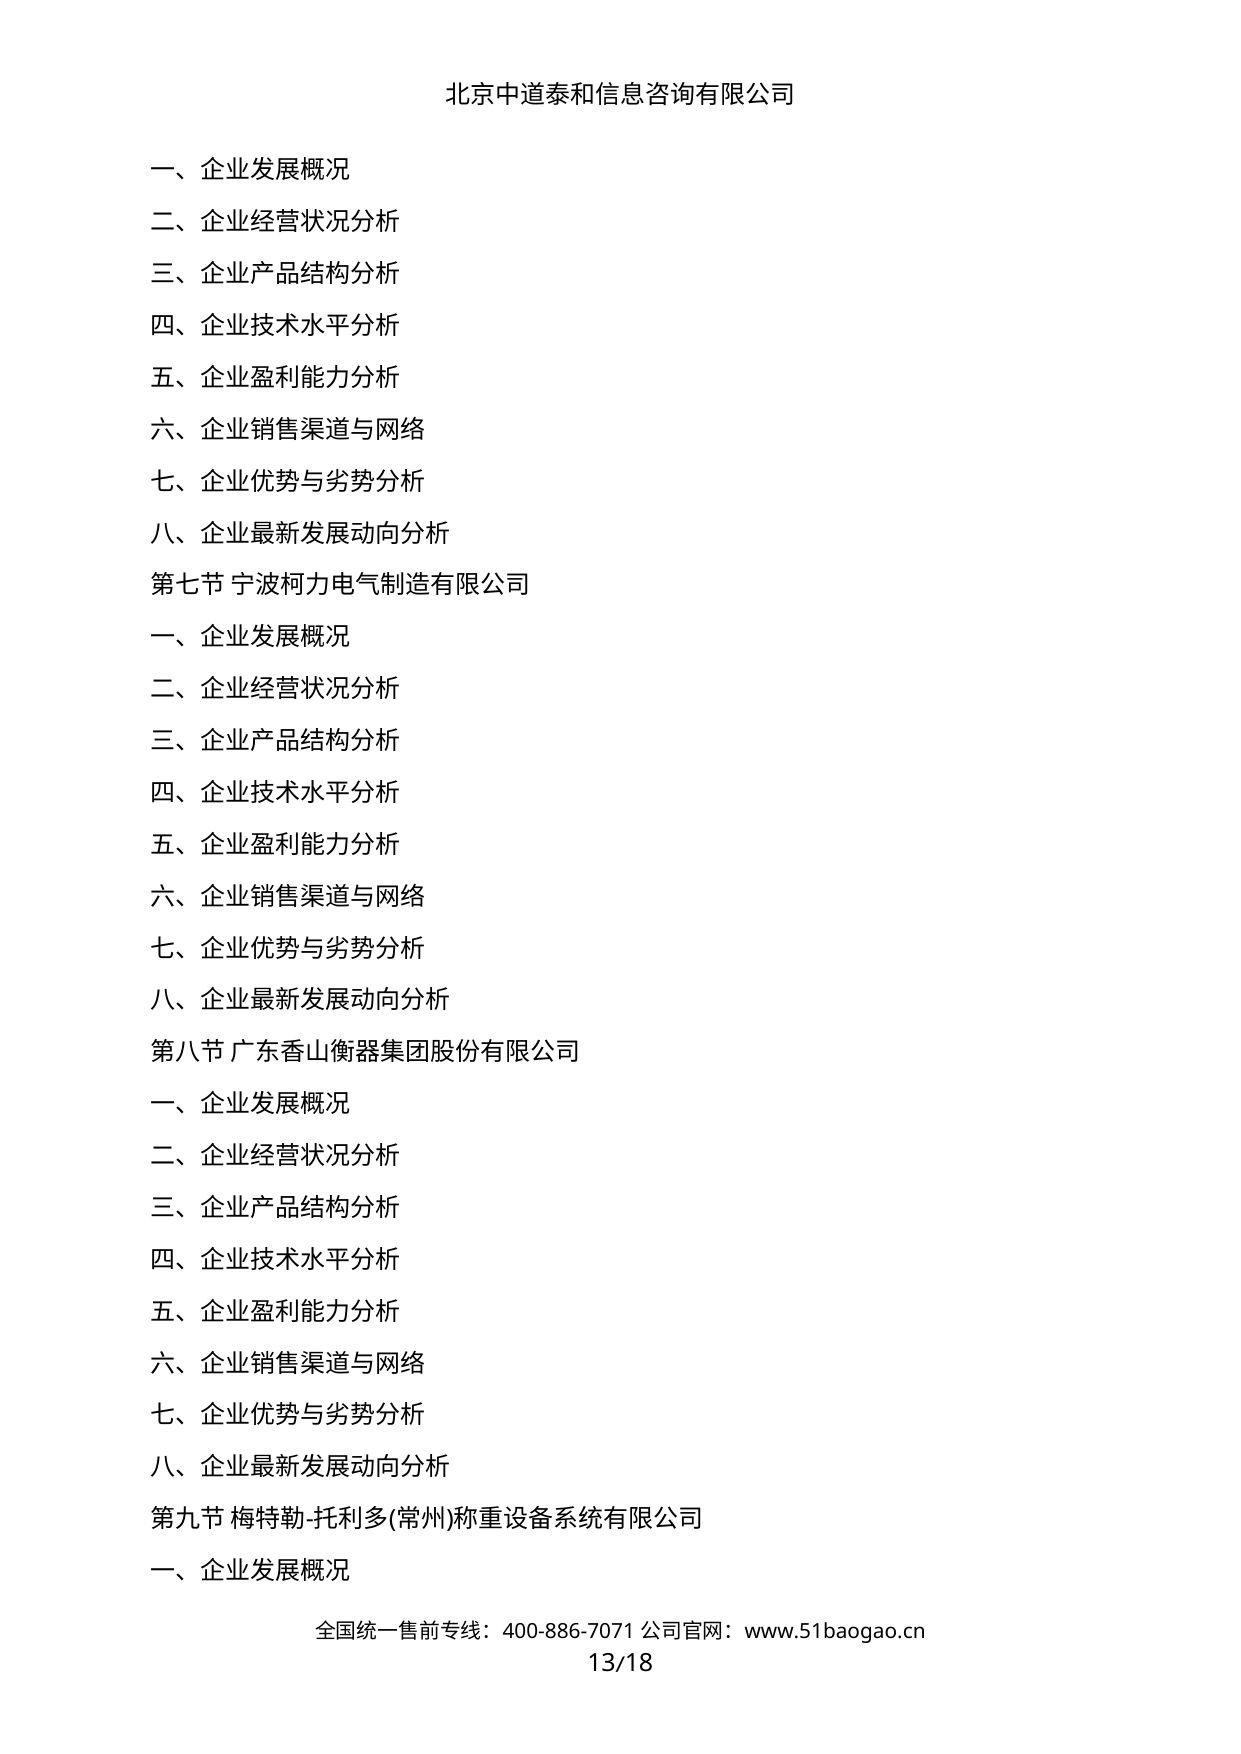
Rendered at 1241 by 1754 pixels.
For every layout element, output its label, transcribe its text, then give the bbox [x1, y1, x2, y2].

text 四、企业技术水平分析 [150, 306, 1090, 342]
text 七、企业优势与劣势分析 [150, 1395, 1090, 1431]
text 一、企业发展概况 [150, 617, 1090, 653]
text 八、企业最新发展动向分析 [150, 1447, 1090, 1483]
text 第八节 广东香山衡器集团股份有限公司 [150, 1032, 1090, 1068]
text 二、企业经营状况分析 [150, 202, 1090, 238]
text 三、企业产品结构分析 [150, 721, 1090, 757]
text 一、企业发展概况 [150, 1084, 1090, 1120]
text 三、企业产品结构分析 [150, 254, 1090, 290]
text 四、企业技术水平分析 [150, 1239, 1090, 1276]
text 二、企业经营状况分析 [150, 669, 1090, 705]
text 七、企业优势与劣势分析 [150, 461, 1090, 497]
text 四、企业技术水平分析 [150, 772, 1090, 809]
text 一、企业发展概况 [150, 1551, 1090, 1587]
text 五、企业盈利能力分析 [150, 824, 1090, 861]
text 五、企业盈利能力分析 [150, 357, 1090, 394]
text 六、企业销售渠道与网络 [150, 876, 1090, 912]
text 八、企业最新发展动向分析 [150, 980, 1090, 1016]
text 八、企业最新发展动向分析 [150, 513, 1090, 549]
text 七、企业优势与劣势分析 [150, 928, 1090, 964]
text 第九节 梅特勒-托利多(常州)称重设备系统有限公司 [150, 1499, 1090, 1535]
text 三、企业产品结构分析 [150, 1187, 1090, 1224]
text 五、企业盈利能力分析 [150, 1291, 1090, 1327]
text 六、企业销售渠道与网络 [150, 409, 1090, 446]
text 一、企业发展概况 [150, 150, 1090, 186]
text 六、企业销售渠道与网络 [150, 1343, 1090, 1379]
text 二、企业经营状况分析 [150, 1136, 1090, 1172]
text 第七节 宁波柯力电气制造有限公司 [150, 565, 1090, 601]
